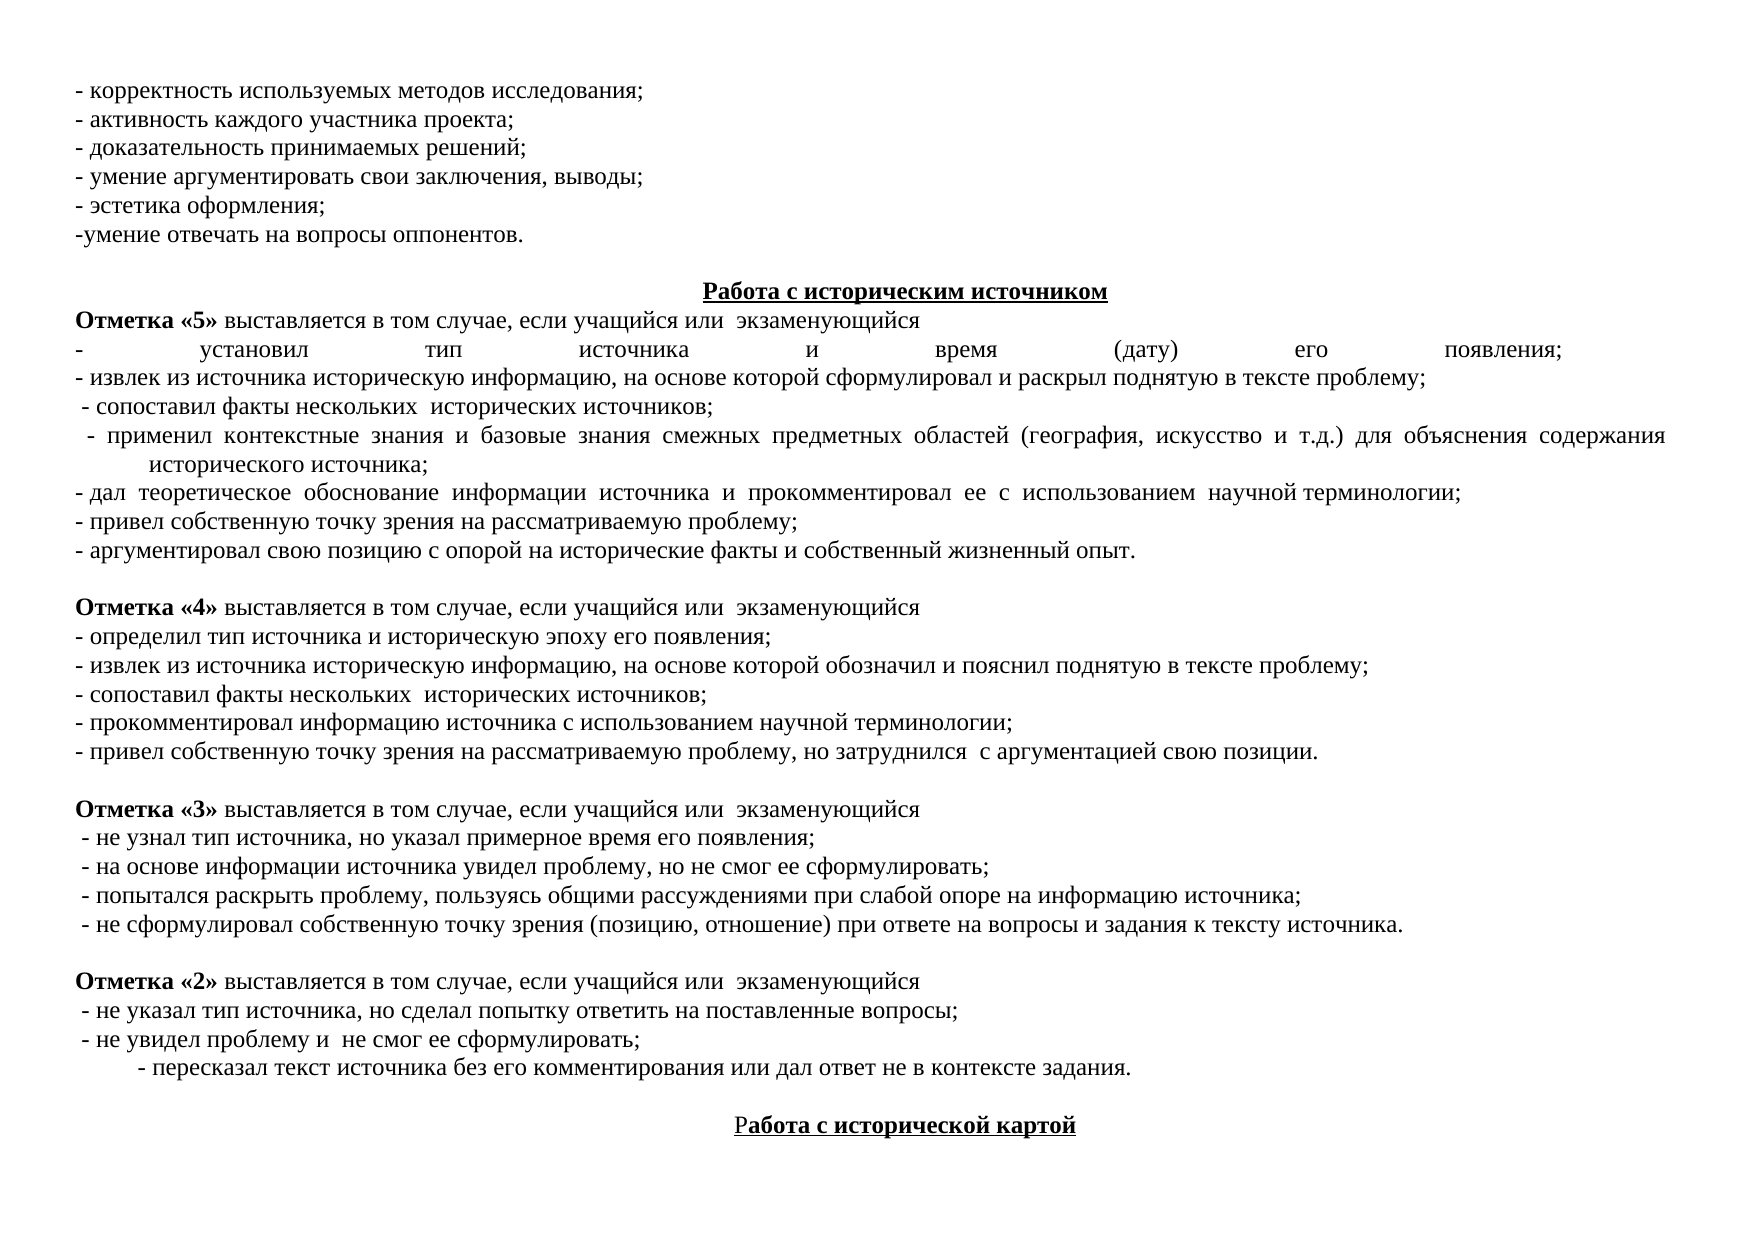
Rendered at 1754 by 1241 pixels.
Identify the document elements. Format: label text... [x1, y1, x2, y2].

text - на основе информации источника увидел проблему, но не смог ее сформулировать; [75, 851, 1679, 880]
text - не узнал тип источника, но указал примерное время его появления; [75, 822, 1679, 851]
text - доказательность принимаемых решений; [75, 132, 1679, 161]
text - извлек из источника историческую информацию, на основе которой обозначил и пояснил поднятую в тексте проблему; [75, 650, 1679, 679]
text Работа с историческим источником [75, 276, 1679, 305]
text - сопоставил факты нескольких исторических источников; [75, 391, 1679, 420]
text Работа с исторической картой [75, 1110, 1679, 1139]
text - активность каждого участника проекта; [75, 104, 1679, 132]
text - дал теоретическое обоснование информации источника и прокомментировал ее с использованием научной терминологии; [75, 477, 1679, 506]
text - установил тип источника и время (дату) его появления; - извлек из источника историческую информацию, на основе которой сформулировал и раскрыл поднятую в тексте проблему; [75, 334, 1679, 391]
text - применил контекстные знания и базовые знания смежных предметных областей (география, искусство и т.д.) для объяснения содержания исторического источника; [75, 420, 1679, 477]
text - определил тип источника и историческую эпоху его появления; [75, 621, 1679, 650]
text - не сформулировал собственную точку зрения (позицию, отношение) при ответе на вопросы и задания к тексту источника. [75, 909, 1679, 937]
text - привел собственную точку зрения на рассматриваемую проблему; [75, 506, 1679, 535]
text - не указал тип источника, но сделал попытку ответить на поставленные вопросы; [75, 995, 1679, 1024]
text -умение отвечать на вопросы оппонентов. [75, 219, 1679, 247]
text - не увидел проблему и не смог ее сформулировать; [75, 1024, 1679, 1052]
text - умение аргументировать свои заключения, выводы; [75, 161, 1679, 190]
text Отметка «5» выставляется в том случае, если учащийся или экзаменующийся [75, 305, 1679, 334]
text Отметка «4» выставляется в том случае, если учащийся или экзаменующийся [75, 592, 1679, 621]
text Отметка «3» выставляется в том случае, если учащийся или экзаменующийся [75, 794, 1679, 822]
text - пересказал текст источника без его комментирования или дал ответ не в контексте задания. [75, 1052, 1679, 1081]
text Отметка «2» выставляется в том случае, если учащийся или экзаменующийся [75, 966, 1679, 995]
text - прокомментировал информацию источника с использованием научной терминологии; [75, 707, 1679, 736]
text - аргументировал свою позицию с опорой на исторические факты и собственный жизненный опыт. [75, 535, 1679, 564]
text - корректность используемых методов исследования; [75, 75, 1679, 104]
text - эстетика оформления; [75, 190, 1679, 219]
text - попытался раскрыть проблему, пользуясь общими рассуждениями при слабой опоре на информацию источника; [75, 880, 1679, 909]
text - привел собственную точку зрения на рассматриваемую проблему, но затруднился с аргументацией свою позиции. [75, 736, 1679, 765]
text - сопоставил факты нескольких исторических источников; [75, 679, 1679, 707]
